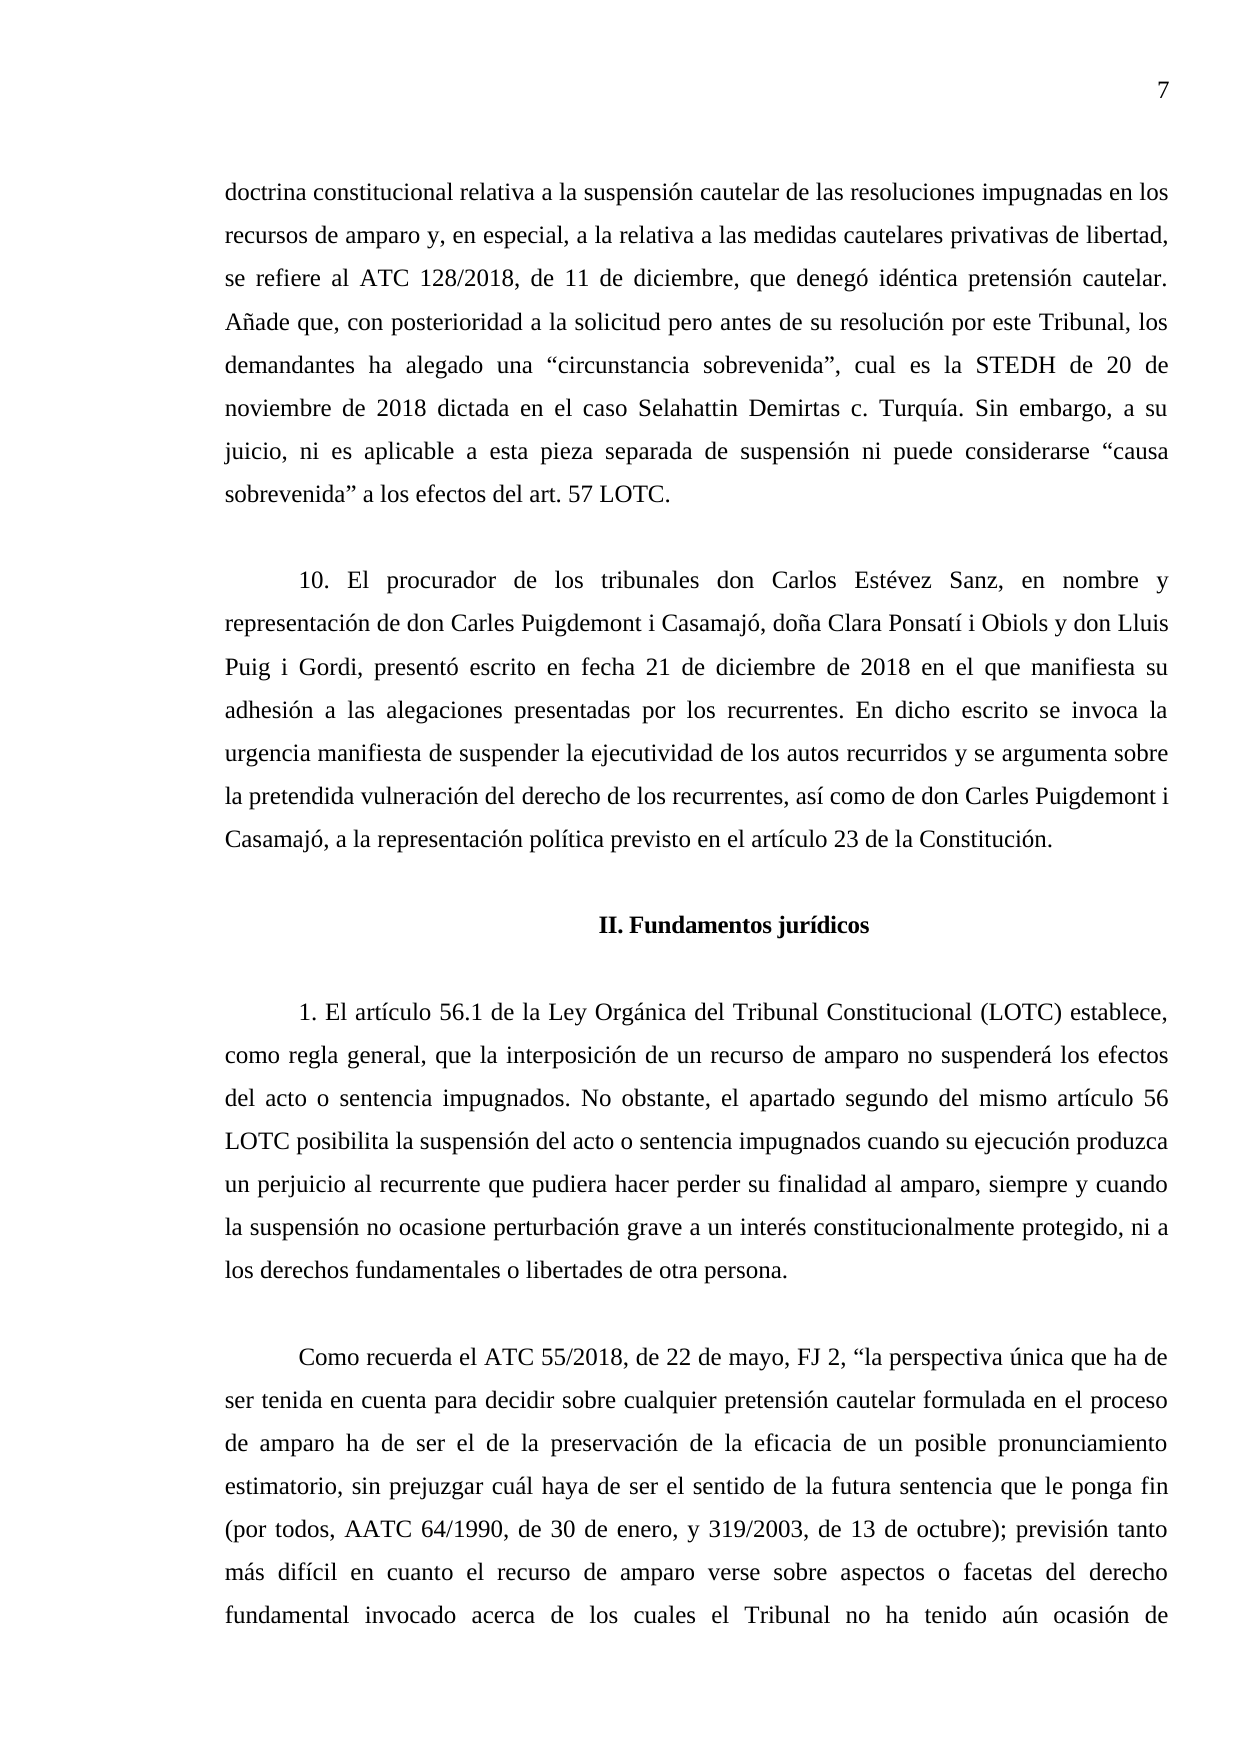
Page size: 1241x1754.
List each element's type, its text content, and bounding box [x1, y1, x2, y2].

subtitle II. Fundamentos jurídicos [224, 910, 1169, 939]
text 1. El artículo 56.1 de la Ley Orgánica del Tribunal Constitucional (LOTC) establece, como regla general, que la interposición de un recurso de amparo no suspenderá los efectos del acto o sentencia impugnados. No obstante, el apartado segundo del mismo artículo 56 LOTC posibilita la suspensión del acto o sentencia impugnados cuando su ejecución produzca un perjuicio al recurrente que pudiera hacer perder su finalidad al amparo, siempre y cuando la suspensión no ocasione perturbación grave a un interés constitucionalmente protegido, ni a los derechos fundamentales o libertades de otra persona. [224, 997, 1169, 1284]
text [224, 1342, 1169, 1629]
text 10. El procurador de los tribunales don Carlos Estévez Sanz, en nombre y representación de don Carles Puigdemont i Casamajó, doña Clara Ponsatí i Obiols y don Lluis Puig i Gordi, presentó escrito en fecha 21 de diciembre de 2018 en el que manifiesta su adhesión a las alegaciones presentadas por los recurrentes. En dicho escrito se invoca la urgencia manifiesta de suspender la ejecutividad de los autos recurridos y se argumenta sobre la pretendida vulneración del derecho de los recurrentes, así como de don Carles Puigdemont i Casamajó, a la representación política previsto en el artículo 23 de la Constitución. [224, 565, 1169, 853]
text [224, 177, 1169, 508]
